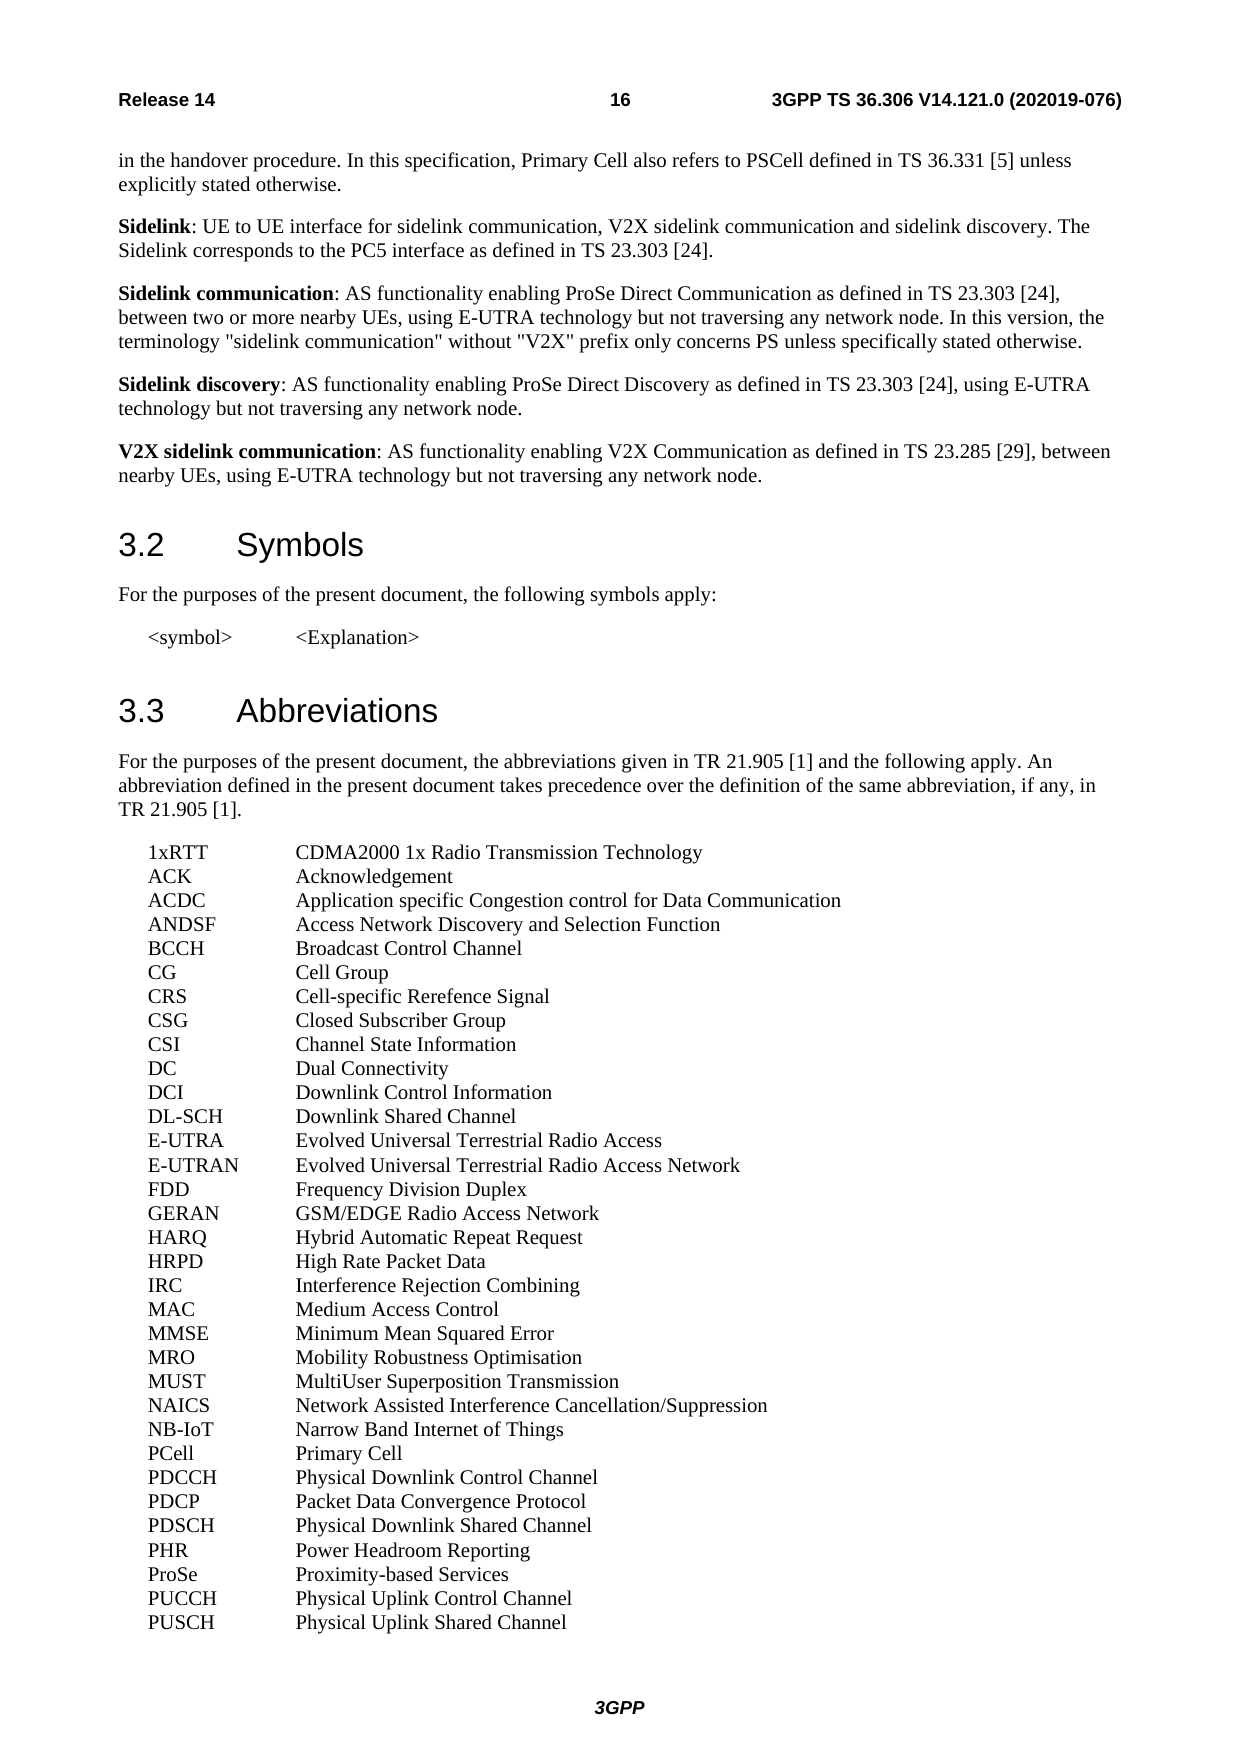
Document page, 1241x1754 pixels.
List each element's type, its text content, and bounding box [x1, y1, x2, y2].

text MRO Mobility Robustness Optimisation [148, 1345, 1122, 1369]
text PUSCH Physical Uplink Shared Channel [148, 1610, 1122, 1634]
text Sidelink discovery: AS functionality enabling ProSe Direct Discovery as defined in TS 23.303 [24], using E-UTRA technology but not traversing any network node. [118, 372, 1122, 420]
text PCell Primary Cell [148, 1441, 1122, 1465]
text MMSE Minimum Mean Squared Error [148, 1321, 1122, 1345]
text E-UTRAN Evolved Universal Terrestrial Radio Access Network [148, 1152, 1122, 1177]
text DL-SCH Downlink Shared Channel [148, 1104, 1122, 1128]
text ProSe Proximity-based Services [148, 1562, 1122, 1586]
text CG Cell Group [148, 960, 1122, 984]
text FDD Frequency Division Duplex [148, 1177, 1122, 1201]
text NAICS Network Assisted Interference Cancellation/Suppression [148, 1393, 1122, 1417]
text GERAN GSM/EDGE Radio Access Network [148, 1201, 1122, 1225]
text ANDSF Access Network Discovery and Selection Function [148, 912, 1122, 936]
text DC Dual Connectivity [148, 1056, 1122, 1080]
text CSI Channel State Information [148, 1032, 1122, 1056]
text E-UTRA Evolved Universal Terrestrial Radio Access [148, 1128, 1122, 1152]
text MAC Medium Access Control [148, 1297, 1122, 1321]
text For the purposes of the present document, the abbreviations given in TR 21.905 [1] and the following apply. An abbreviation defined in the present document takes precedence over the definition of the same abbreviation, if any, in TR 21.905 [1]. [118, 749, 1122, 821]
text Sidelink communication: AS functionality enabling ProSe Direct Communication as defined in TS 23.303 [24], between two or more nearby UEs, using E-UTRA technology but not traversing any network node. In this version, the terminology "sidelink communication" without "V2X" prefix only concerns PS unless specifically stated otherwise. [118, 281, 1122, 353]
text <symbol> <Explanation> [148, 625, 1122, 649]
text NB-IoT Narrow Band Internet of Things [148, 1417, 1122, 1441]
text BCCH Broadcast Control Channel [148, 936, 1122, 960]
text PHR Power Headroom Reporting [148, 1537, 1122, 1562]
text CRS Cell-specific Rerefence Signal [148, 984, 1122, 1008]
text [118, 147, 1122, 196]
text ACK Acknowledgement [148, 864, 1122, 888]
subtitle 3.2 Symbols [118, 525, 1122, 563]
text PUCCH Physical Uplink Control Channel [148, 1586, 1122, 1610]
text For the purposes of the present document, the following symbols apply: [118, 582, 1122, 606]
text PDCP Packet Data Convergence Protocol [148, 1489, 1122, 1513]
text PDCCH Physical Downlink Control Channel [148, 1465, 1122, 1489]
text CSG Closed Subscriber Group [148, 1008, 1122, 1032]
subtitle 3.3 Abbreviations [118, 692, 1122, 730]
text DCI Downlink Control Information [148, 1080, 1122, 1104]
text PDSCH Physical Downlink Shared Channel [148, 1513, 1122, 1537]
text MUST MultiUser Superposition Transmission [148, 1369, 1122, 1393]
text 1xRTT CDMA2000 1x Radio Transmission Technology [148, 840, 1122, 864]
text HRPD High Rate Packet Data [148, 1249, 1122, 1273]
text ACDC Application specific Congestion control for Data Communication [148, 888, 1122, 912]
text HARQ Hybrid Automatic Repeat Request [148, 1225, 1122, 1249]
text IRC Interference Rejection Combining [148, 1273, 1122, 1297]
text V2X sidelink communication: AS functionality enabling V2X Communication as defined in TS 23.285 [29], between nearby UEs, using E-UTRA technology but not traversing any network node. [118, 439, 1122, 487]
text Sidelink: UE to UE interface for sidelink communication, V2X sidelink communication and sidelink discovery. The Sidelink corresponds to the PC5 interface as defined in TS 23.303 [24]. [118, 214, 1122, 262]
